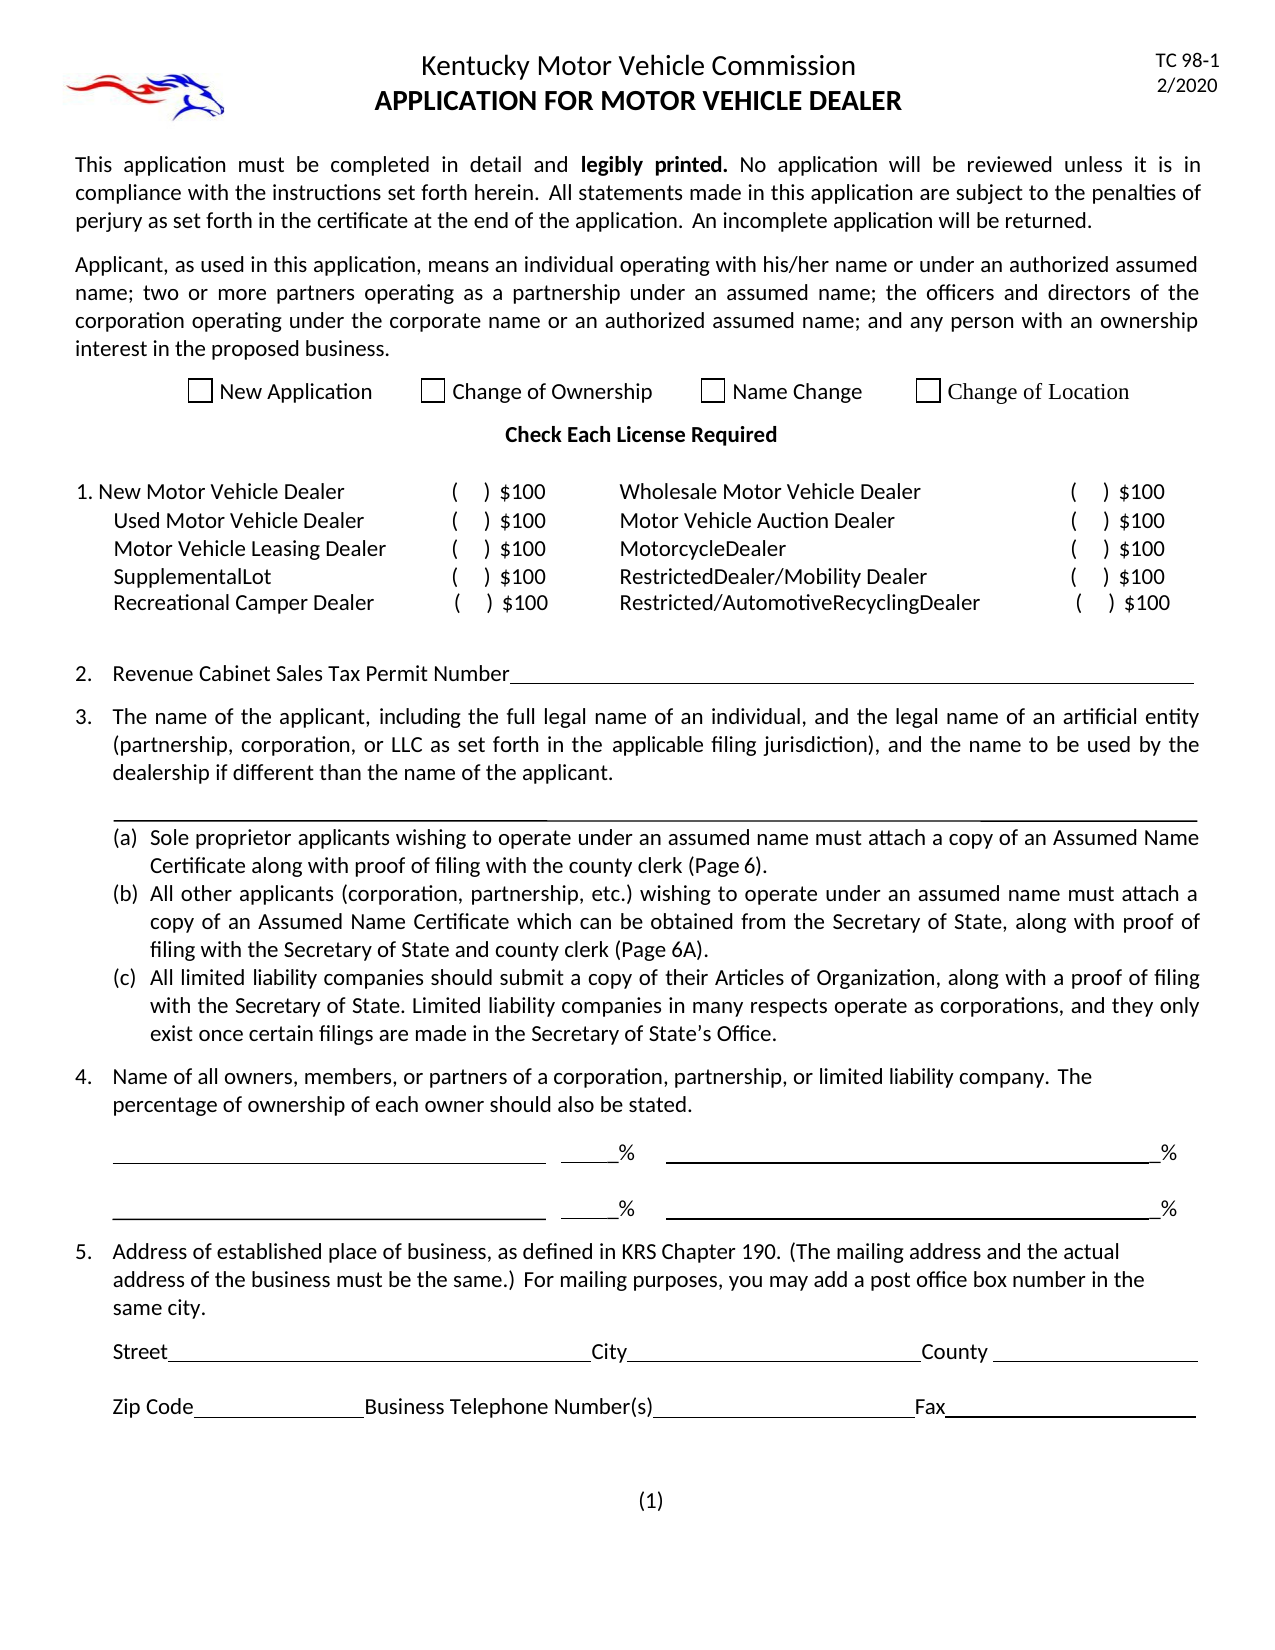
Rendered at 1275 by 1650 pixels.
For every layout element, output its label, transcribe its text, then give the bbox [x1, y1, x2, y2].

text Street City County [113, 1337, 1219, 1365]
table_cell SupplementalLot [71, 564, 416, 592]
table_header ( ) $100 [416, 481, 585, 507]
table_cell ( ) $100 [416, 564, 585, 592]
table_header Wholesale Motor Vehicle Dealer [585, 481, 1026, 507]
table_cell ( ) $100 [1026, 592, 1175, 617]
text _% _% [561, 1138, 1219, 1166]
list All other applicants (corporation, partnership, etc.) wishing to operate under an assumed name must attach a copy of an Assumed Name Certificate which can be obtained from the Secretary of State, along with proof of filing with the Secretary of State and county clerk (Page 6A). [112, 879, 1201, 963]
table_cell ( ) $100 [1026, 564, 1175, 592]
table_cell Motor Vehicle Leasing Dealer [71, 536, 416, 564]
table_cell Motor Vehicle Auction Dealer [585, 507, 1026, 536]
text New Application Change of Ownership Name Change Change of Location [219, 377, 1219, 405]
table_cell ( ) $100 [416, 536, 585, 564]
subtitle Check Each License Required [505, 420, 1219, 448]
list All limited liability companies should submit a copy of their Articles of Organization, along with a proof of filing with the Secretary of State. Limited liability companies in many respects operate as corporations, and they only exist once certain filings are made in the Secretary of State’s Office. [113, 963, 1201, 1047]
table_cell ( ) $100 [1026, 507, 1175, 536]
table_header ( ) $100 [1026, 481, 1175, 507]
table_cell MotorcycleDealer [585, 536, 1026, 564]
list Sole proprietor applicants wishing to operate under an assumed name must attach a copy of an Assumed Name Certificate along with proof of filing with the county clerk (Page 6). [113, 816, 1201, 879]
table_cell ( ) $100 [416, 592, 585, 617]
list Name of all owners, members, or partners of a corporation, partnership, or limited liability company. The percentage of ownership of each owner should also be stated. [75, 1062, 1176, 1118]
text _% _% [561, 1194, 1219, 1222]
table_cell Used Motor Vehicle Dealer [71, 507, 416, 536]
list The name of the applicant, including the full legal name of an individual, and the legal name of an artificial entity (partnership, corporation, or LLC as set forth in the applicable filing jurisdiction), and the name to be used by the dealership if different than the name of the applicant. [75, 702, 1201, 786]
text This application must be completed in detail and legibly printed. No application will be reviewed unless it is in compliance with the instructions set forth herein. All statements made in this application are subject to the penalties of perjury as set forth in the certificate at the end of the application. An incomplete application will be returned. [75, 150, 1201, 234]
list Revenue Cabinet Sales Tax Permit Number [75, 659, 1219, 687]
text Applicant, as used in this application, means an individual operating with his/her name or under an authorized assumed name; two or more partners operating as a partnership under an assumed name; the officers and directors of the corporation operating under the corporate name or an authorized assumed name; and any person with an ownership interest in the proposed business. [75, 250, 1201, 362]
list Address of established place of business, as defined in KRS Chapter 190. (The mailing address and the actual address of the business must be the same.) For mailing purposes, you may add a post office box number in the same city. [75, 1237, 1176, 1321]
table_header 1. New Motor Vehicle Dealer [71, 481, 416, 507]
table_cell ( ) $100 [1026, 536, 1175, 564]
table_cell Restricted/AutomotiveRecyclingDealer [585, 592, 1026, 617]
table_cell ( ) $100 [416, 507, 585, 536]
text Zip Code Business Telephone Number(s) Fax [112, 1392, 1219, 1421]
table_cell Recreational Camper Dealer [71, 592, 416, 617]
table_cell RestrictedDealer/Mobility Dealer [585, 564, 1026, 592]
picture [62, 73, 225, 129]
